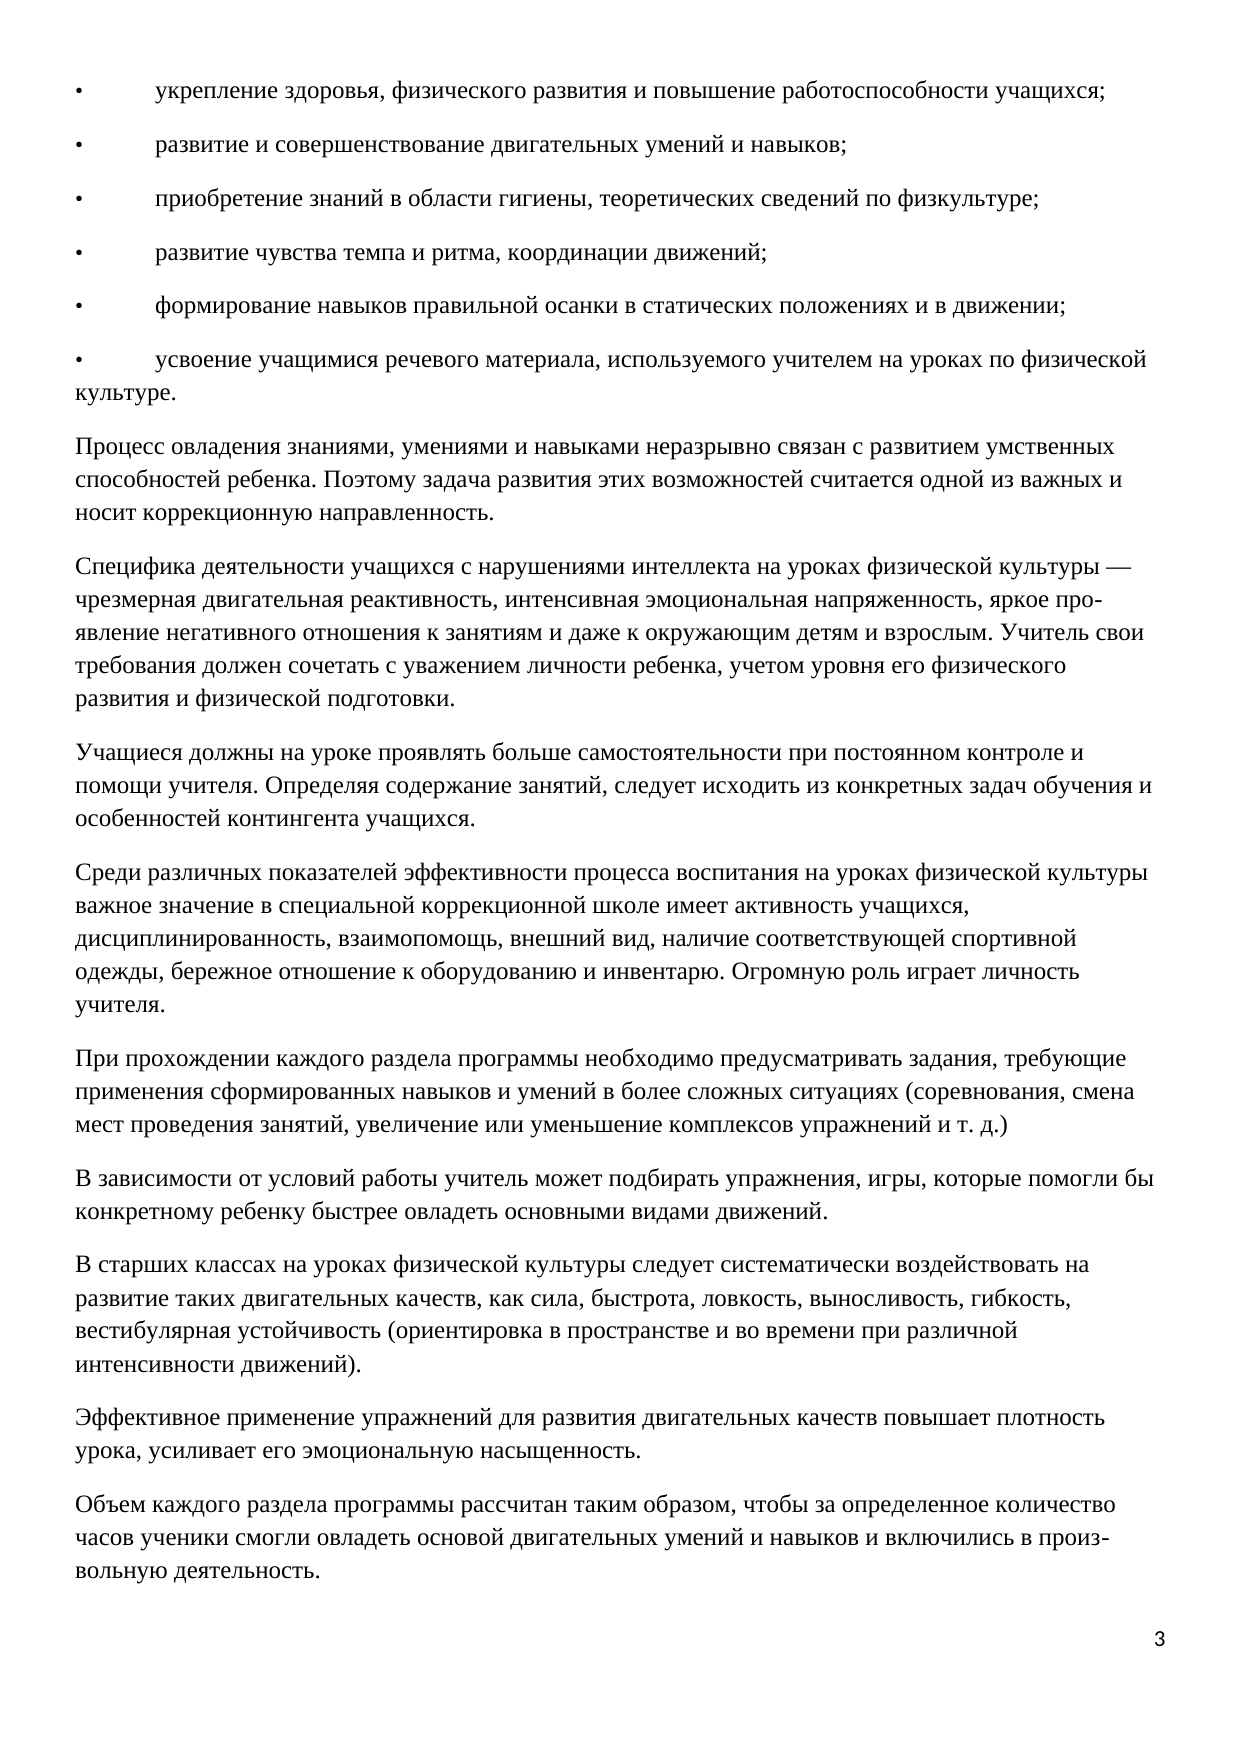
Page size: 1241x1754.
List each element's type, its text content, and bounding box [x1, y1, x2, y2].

text Среди различных показателей эффективности процесса воспитания на уроках физической культуры важное значение в специальной коррекционной школе имеет активность учащихся, дисциплинированность, взаимопомощь, внешний вид, наличие соответствующей спортивной одежды, бережное отношение к оборудованию и инвентарю. Огромную роль играет личность учителя. [75, 857, 1165, 1018]
list формирование навыков правильной осанки в статических положениях и в движении; [75, 290, 1165, 319]
text При прохождении каждого раздела программы необходимо предусматривать задания, требующие применения сформированных навыков и умений в более сложных ситуациях (соревнования, смена мест проведения занятий, увеличение или уменьшение комплексов упражнений и т. д.) [75, 1043, 1165, 1138]
list развитие и совершенствование двигательных умений и навыков; [75, 129, 1165, 158]
list укрепление здоровья, физического развития и повышение работоспособности учащихся; [75, 75, 1165, 104]
list усвоение учащимися речевого материала, используемого учителем на уроках по физической культуре. [75, 344, 1165, 406]
text Процесс овладения знаниями, умениями и навыками неразрывно связан с развитием умственных способностей ребенка. Поэтому задача развития этих возможностей считается одной из важных и носит коррекционную направленность. [75, 431, 1165, 526]
text Эффективное применение упражнений для развития двигательных качеств повышает плотность урока, усиливает его эмоциональную насыщенность. [75, 1402, 1165, 1464]
list развитие чувства темпа и ритма, координации движений; [75, 237, 1165, 265]
text Учащиеся должны на уроке проявлять больше самостоятельности при постоянном контроле и помощи учителя. Определяя содержание занятий, следует исходить из конкретных задач обучения и особенностей контингента учащихся. [75, 737, 1165, 832]
text Специфика деятельности учащихся с нарушениями интеллекта на уроках физической культуры — чрезмерная двигательная реактивность, интенсивная эмоциональная напряженность, яркое проявление негативного отношения к занятиям и даже к окружающим детям и взрослым. Учитель свои требования должен сочетать с уважением личности ребенка, учетом уровня его физического развития и физической подготовки. [75, 551, 1165, 712]
text В зависимости от условий работы учитель может подбирать упражнения, игры, которые помогли бы конкретному ребенку быстрее овладеть основными видами движений. [75, 1163, 1165, 1224]
text В старших классах на уроках физической культуры следует систематически воздействовать на развитие таких двигательных качеств, как сила, быстрота, ловкость, выносливость, гибкость, вестибулярная устойчивость (ориентировка в пространстве и во времени при различной интенсивности движений). [75, 1249, 1165, 1377]
text Объем каждого раздела программы рассчитан таким образом, чтобы за определенное количество часов ученики смогли овладеть основой двигательных умений и навыков и включились в произвольную деятельность. [75, 1489, 1165, 1584]
list приобретение знаний в области гигиены, теоретических сведений по физкультуре; [75, 183, 1165, 211]
